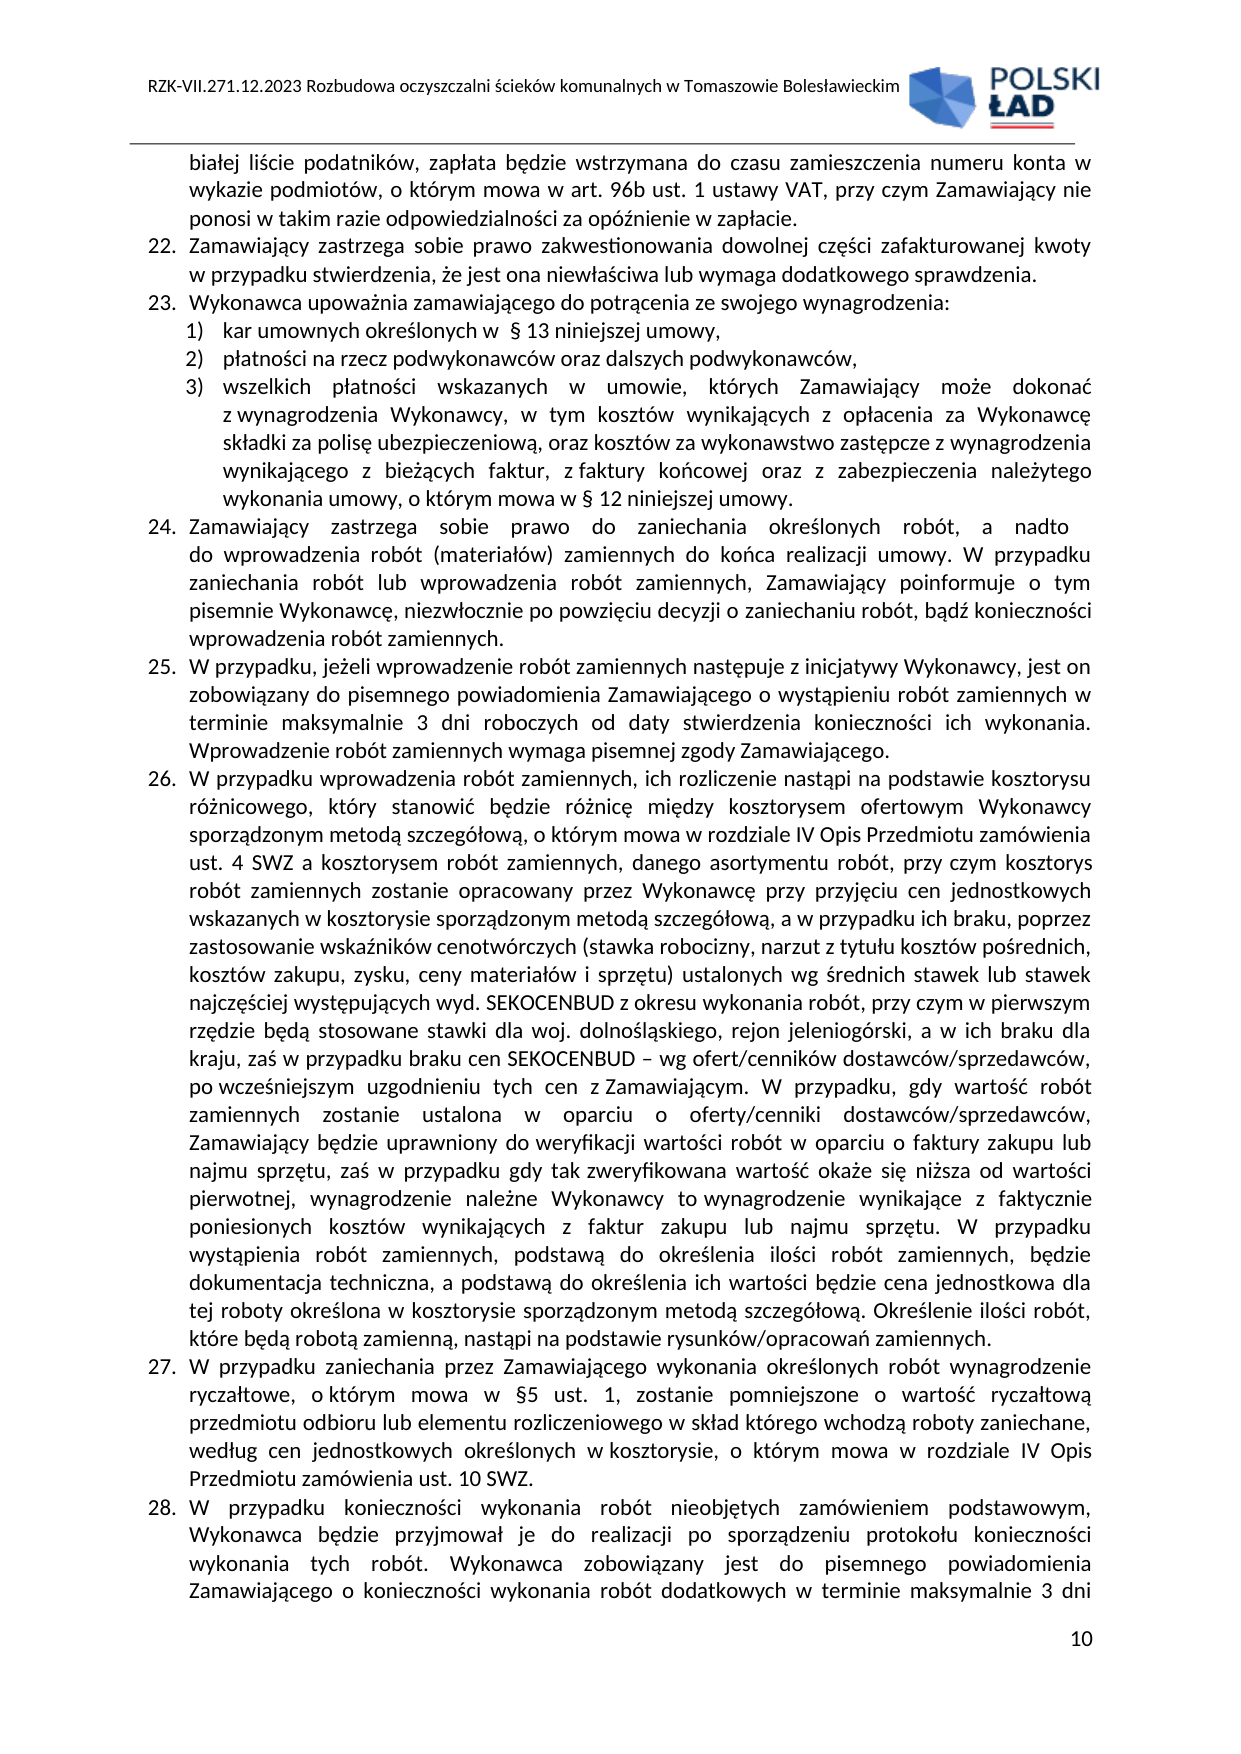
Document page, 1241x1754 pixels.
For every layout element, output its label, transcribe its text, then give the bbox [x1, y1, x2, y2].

picture [909, 67, 1104, 132]
list W przypadku wprowadzenia robót zamiennych, ich rozliczenie nastąpi na podstawie kosztorysu różnicowego, który stanowić będzie różnicę między kosztorysem ofertowym Wykonawcy sporządzonym metodą szczegółową, o którym mowa w rozdziale IV Opis Przedmiotu zamówienia ust. 4 SWZ a kosztorysem robót zamiennych, danego asortymentu robót, przy czym kosztorys robót zamiennych zostanie opracowany przez Wykonawcę przy przyjęciu cen jednostkowych wskazanych w kosztorysie sporządzonym metodą szczegółową, a w przypadku ich braku, poprzez zastosowanie wskaźników cenotwórczych (stawka robocizny, narzut z tytułu kosztów pośrednich, kosztów zakupu, zysku, ceny materiałów i sprzętu) ustalonych wg średnich stawek lub stawek najczęściej występujących wyd. SEKOCENBUD z okresu wykonania robót, przy czym w pierwszym rzędzie będą stosowane stawki dla woj. dolnośląskiego, rejon jeleniogórski, a w ich braku dla kraju, zaś w przypadku braku cen SEKOCENBUD – wg ofert/cenników dostawców/sprzedawców, po wcześniejszym uzgodnieniu tych cen z Zamawiającym. W przypadku, gdy wartość robót zamiennych zostanie ustalona w oparciu o oferty/cenniki dostawców/sprzedawców, Zamawiający będzie uprawniony do weryfikacji wartości robót w oparciu o faktury zakupu lub najmu sprzętu, zaś w przypadku gdy tak zweryfikowana wartość okaże się niższa od wartości pierwotnej, wynagrodzenie należne Wykonawcy to wynagrodzenie wynikające z faktycznie poniesionych kosztów wynikających z faktur zakupu lub najmu sprzętu. W przypadku wystąpienia robót zamiennych, podstawą do określenia ilości robót zamiennych, będzie dokumentacja techniczna, a podstawą do określenia ich wartości będzie cena jednostkowa dla tej roboty określona w kosztorysie sporządzonym metodą szczegółową. Określenie ilości robót, które będą robotą zamienną, nastąpi na podstawie rysunków/opracowań zamiennych. [148, 764, 1093, 1352]
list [148, 148, 1093, 232]
list W przypadku, jeżeli wprowadzenie robót zamiennych następuje z inicjatywy Wykonawcy, jest on zobowiązany do pisemnego powiadomienia Zamawiającego o wystąpieniu robót zamiennych w terminie maksymalnie 3 dni roboczych od daty stwierdzenia konieczności ich wykonania. Wprowadzenie robót zamiennych wymaga pisemnej zgody Zamawiającego. [148, 652, 1093, 764]
list płatności na rzecz podwykonawców oraz dalszych podwykonawców, [185, 344, 1093, 372]
list Wykonawca upoważnia zamawiającego do potrącenia ze swojego wynagrodzenia: [148, 288, 1093, 316]
list kar umownych określonych w § 13 niniejszej umowy, [185, 316, 1093, 344]
list Zamawiający zastrzega sobie prawo do zaniechania określonych robót, a nadto do wprowadzenia robót (materiałów) zamiennych do końca realizacji umowy. W przypadku zaniechania robót lub wprowadzenia robót zamiennych, Zamawiający poinformuje o tym pisemnie Wykonawcę, niezwłocznie po powzięciu decyzji o zaniechaniu robót, bądź konieczności wprowadzenia robót zamiennych. [148, 512, 1093, 652]
list wszelkich płatności wskazanych w umowie, których Zamawiający może dokonać z wynagrodzenia Wykonawcy, w tym kosztów wynikających z opłacenia za Wykonawcę składki za polisę ubezpieczeniową, oraz kosztów za wykonawstwo zastępcze z wynagrodzenia wynikającego z bieżących faktur, z faktury końcowej oraz z zabezpieczenia należytego wykonania umowy, o którym mowa w § 12 niniejszej umowy. [185, 372, 1093, 512]
list Zamawiający zastrzega sobie prawo zakwestionowania dowolnej części zafakturowanej kwoty w przypadku stwierdzenia, że jest ona niewłaściwa lub wymaga dodatkowego sprawdzenia. [148, 232, 1093, 288]
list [148, 1493, 1093, 1605]
list W przypadku zaniechania przez Zamawiającego wykonania określonych robót wynagrodzenie ryczałtowe, o którym mowa w §5 ust. 1, zostanie pomniejszone o wartość ryczałtową przedmiotu odbioru lub elementu rozliczeniowego w skład którego wchodzą roboty zaniechane, według cen jednostkowych określonych w kosztorysie, o którym mowa w rozdziale IV Opis Przedmiotu zamówienia ust. 10 SWZ. [148, 1352, 1093, 1493]
